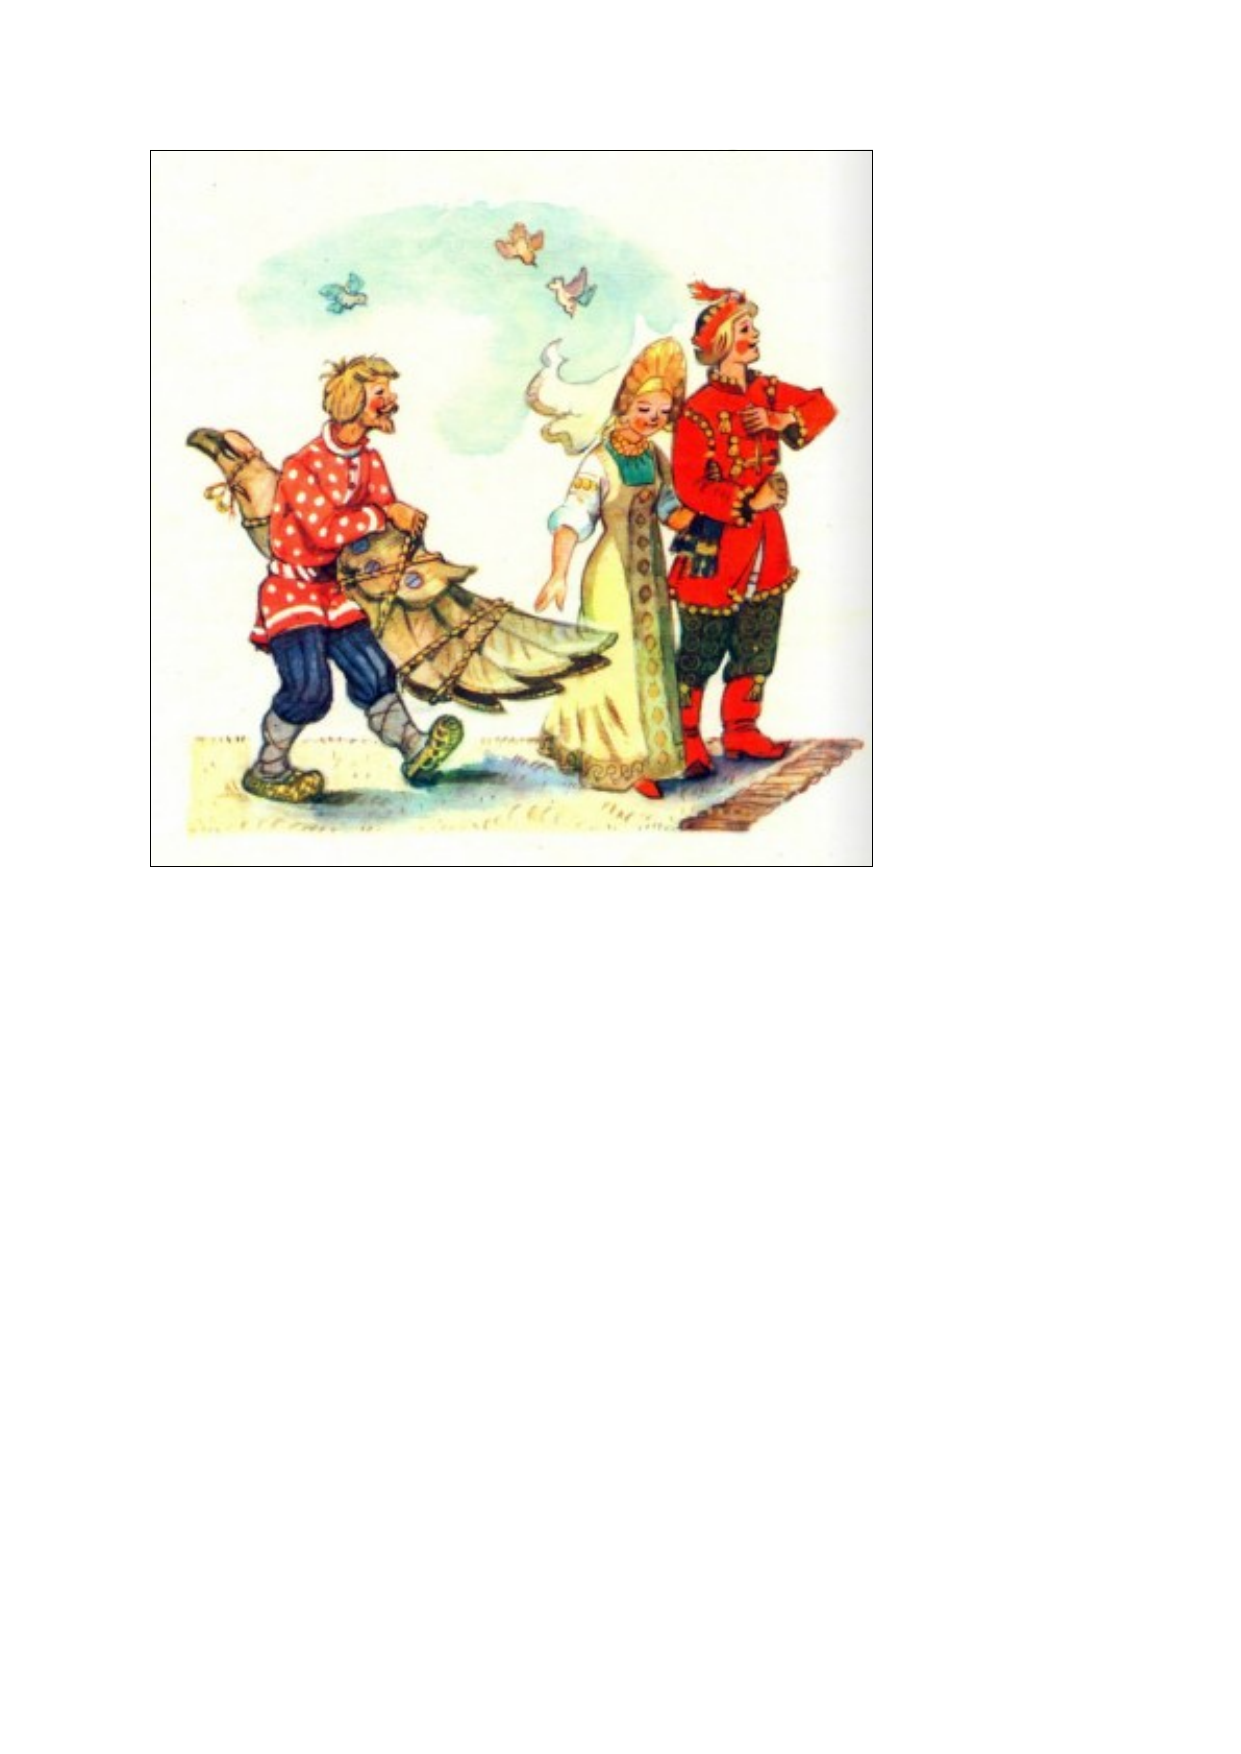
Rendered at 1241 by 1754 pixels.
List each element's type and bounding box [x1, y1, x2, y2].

picture [151, 151, 872, 866]
